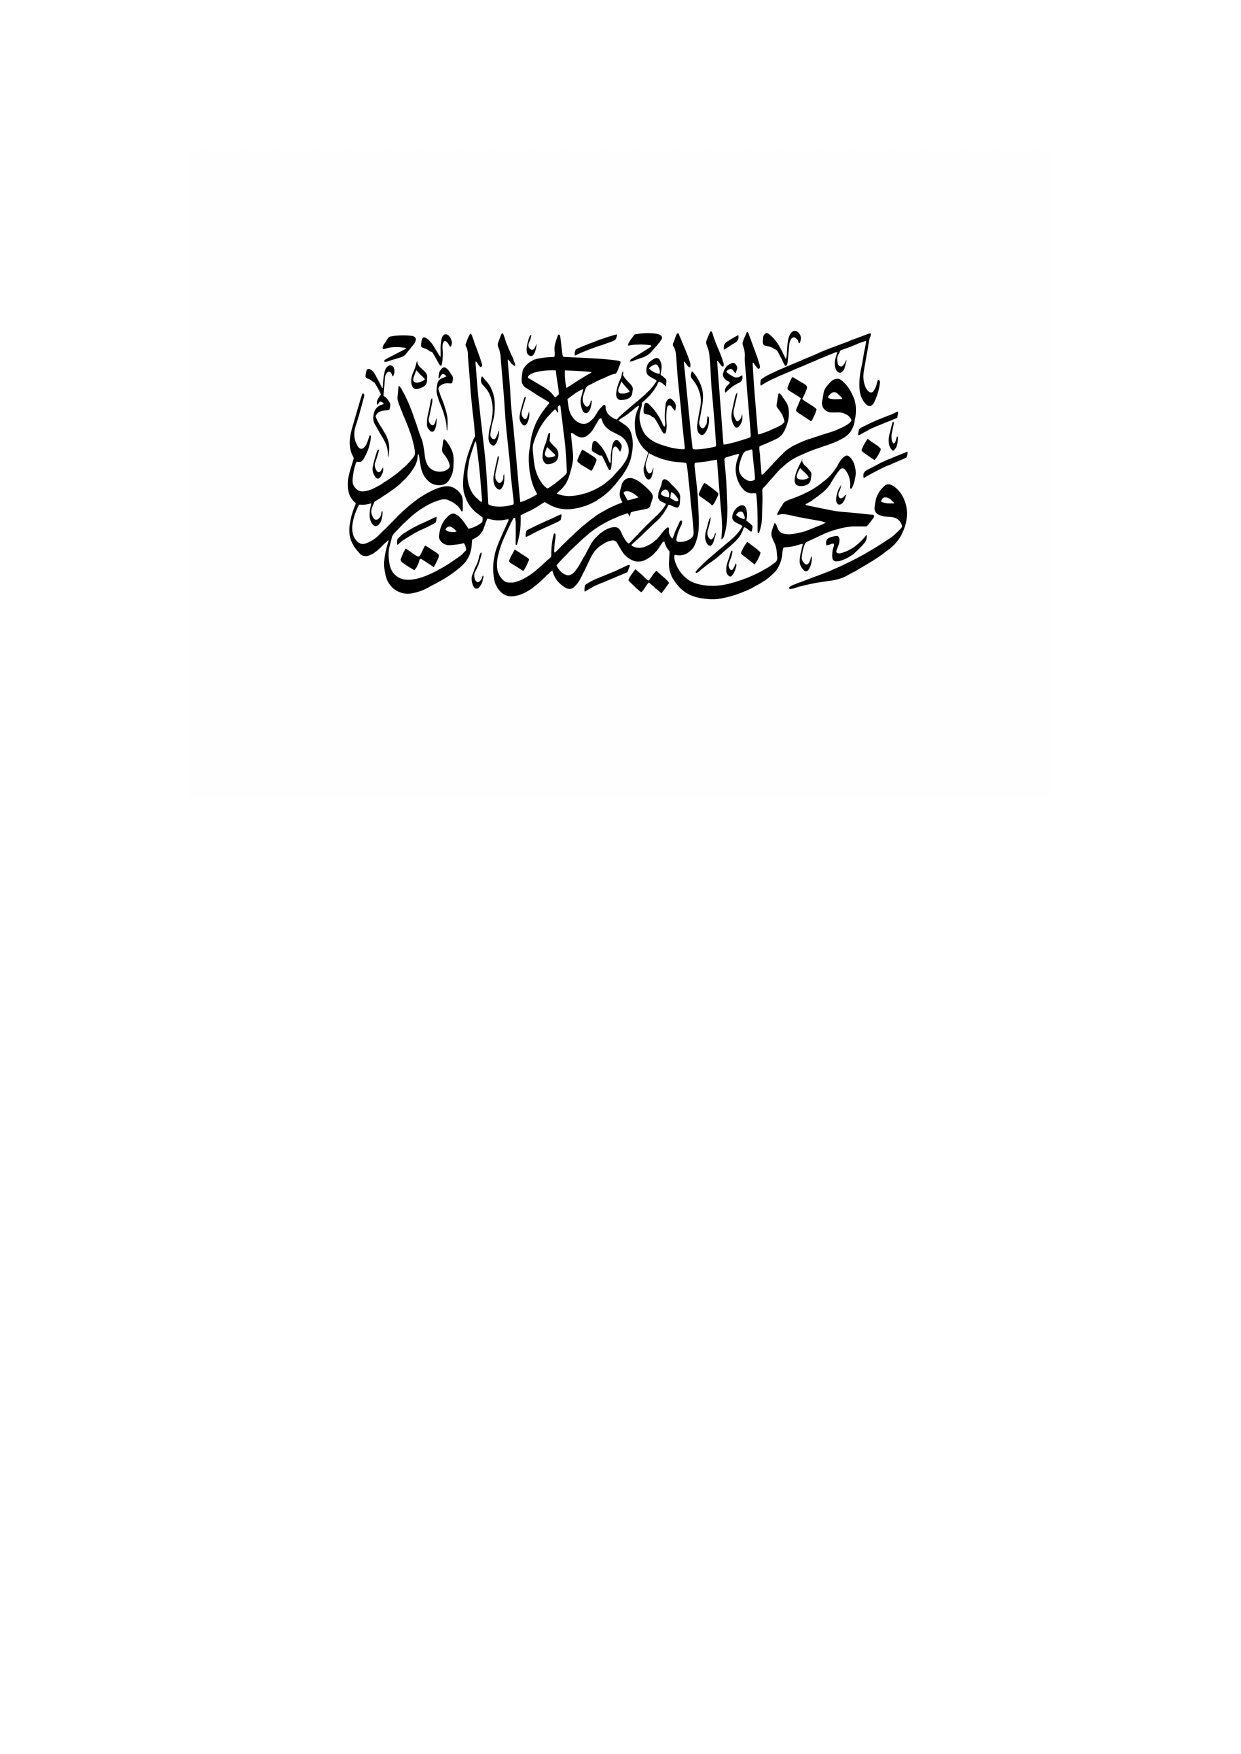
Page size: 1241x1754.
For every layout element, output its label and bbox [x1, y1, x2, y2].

picture [187, 150, 1050, 798]
